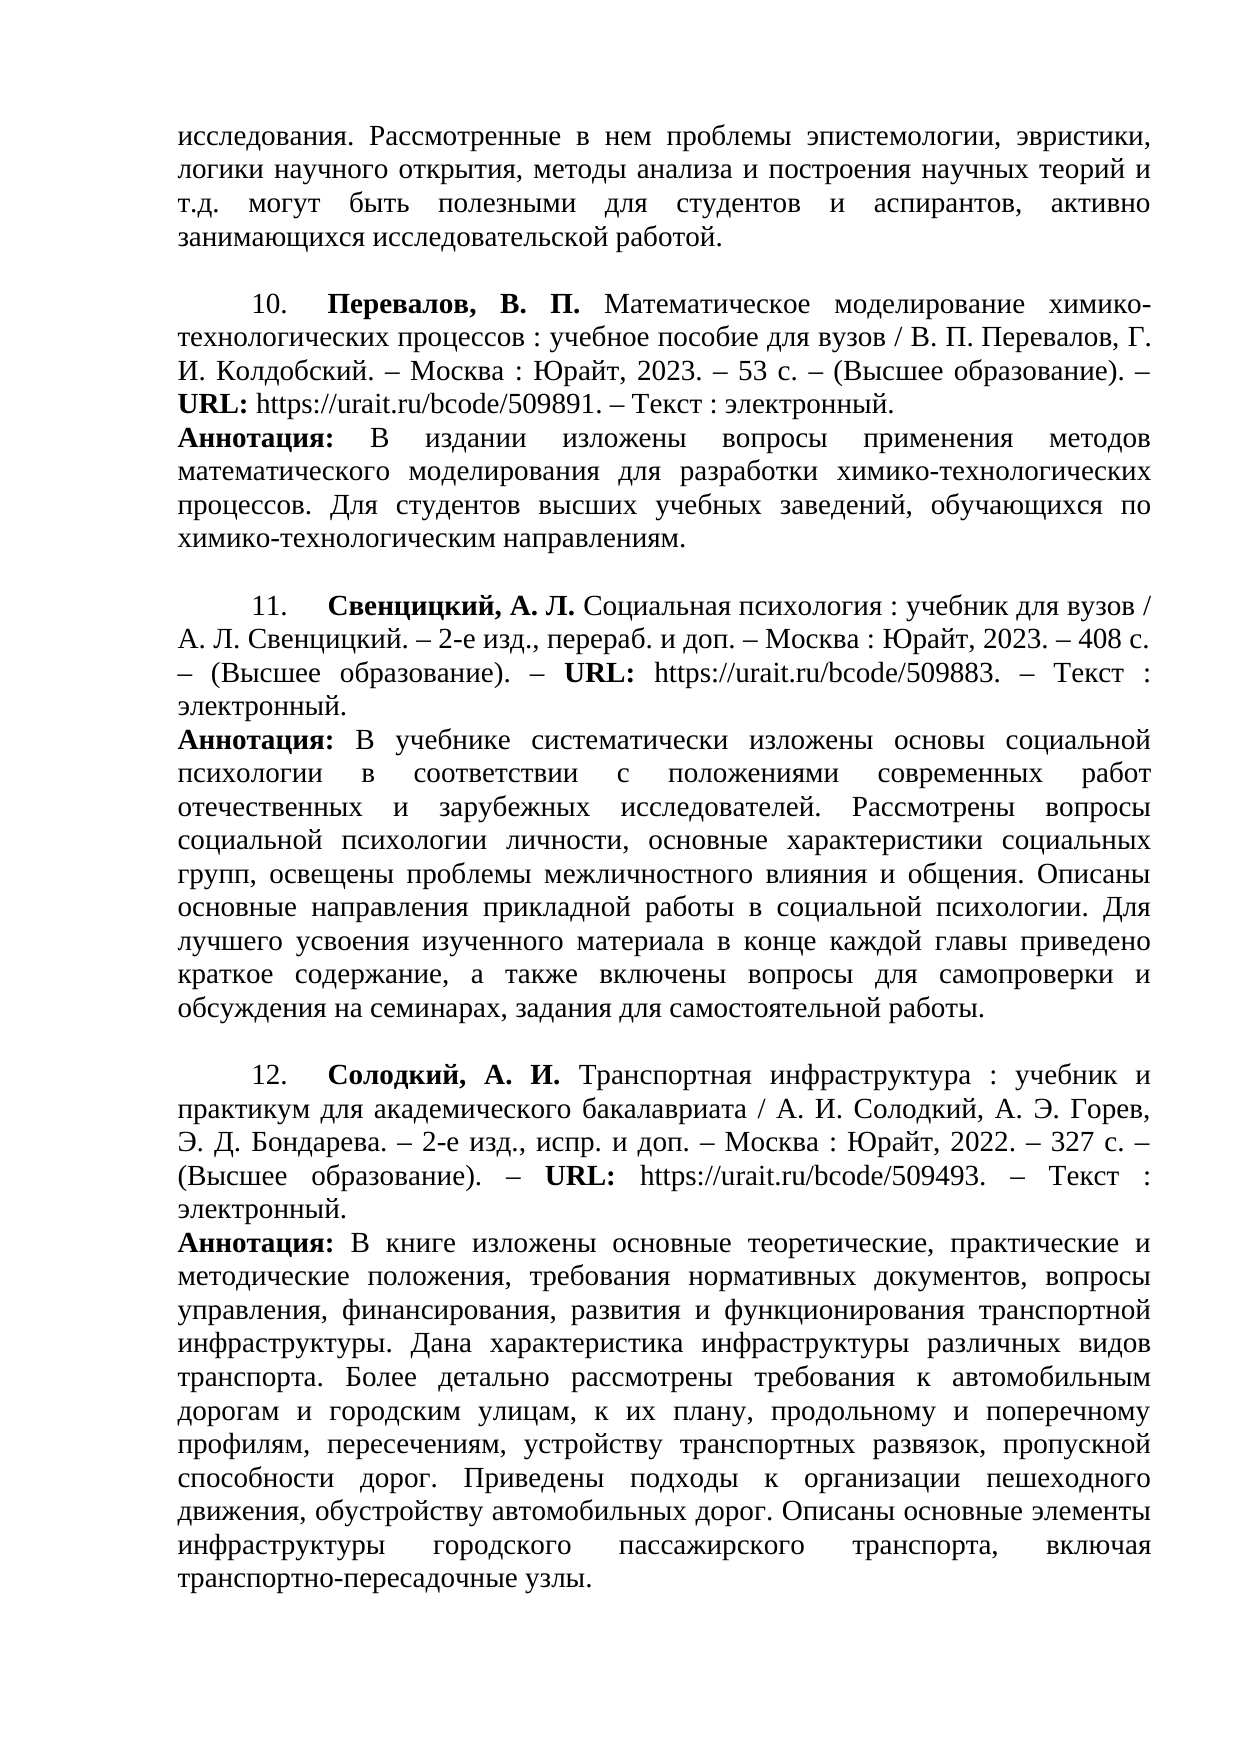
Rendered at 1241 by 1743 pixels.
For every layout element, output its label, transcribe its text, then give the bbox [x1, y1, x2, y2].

text Аннотация: В книге изложены основные теоретические, практические и методические положения, требования нормативных документов, вопросы управления, финансирования, развития и функционирования транспортной инфраструктуры. Дана характеристика инфраструктуры различных видов транспорта. Более детально рассмотрены требования к автомобильным дорогам и городским улицам, к их плану, продольному и поперечному профилям, пересечениям, устройству транспортных развязок, пропускной способности дорог. Приведены подходы к организации пешеходного движения, обустройству автомобильных дорог. Описаны основные элементы инфраструктуры городского пассажирского транспорта, включая транспортно-пересадочные узлы. [177, 1225, 1152, 1594]
list Солодкий, А. И. Транспортная инфраструктура : учебник и практикум для академического бакалавриата / А. И. Солодкий, А. Э. Горев, Э. Д. Бондарева. – 2-е изд., испр. и доп. – Москва : Юрайт, 2022. – 327 с. – (Высшее образование). – URL: https://urait.ru/bcode/509493. – Текст : электронный. [177, 1057, 1152, 1225]
text Аннотация: В издании изложены вопросы применения методов математического моделирования для разработки химико-технологических процессов. Для студентов высших учебных заведений, обучающихся по химико-технологическим направлениям. [177, 420, 1152, 554]
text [177, 118, 1152, 252]
text Аннотация: В учебнике систематически изложены основы социальной психологии в соответствии с положениями современных работ отечественных и зарубежных исследователей. Рассмотрены вопросы социальной психологии личности, основные характеристики социальных групп, освещены проблемы межличностного влияния и общения. Описаны основные направления прикладной работы в социальной психологии. Для лучшего усвоения изученного материала в конце каждой главы приведено краткое содержание, а также включены вопросы для самопроверки и обсуждения на семинарах, задания для самостоятельной работы. [177, 722, 1152, 1024]
list Перевалов, В. П. Математическое моделирование химико-технологических процессов : учебное пособие для вузов / В. П. Перевалов, Г. И. Колдобский. – Москва : Юрайт, 2023. – 53 с. – (Высшее образование). – URL: https://urait.ru/bcode/509891. – Текст : электронный. [177, 286, 1152, 420]
list Свенцицкий, А. Л. Социальная психология : учебник для вузов / А. Л. Свенцицкий. – 2-е изд., перераб. и доп. – Москва : Юрайт, 2023. – 408 с. – (Высшее образование). – URL: https://urait.ru/bcode/509883. – Текст : электронный. [177, 588, 1152, 722]
